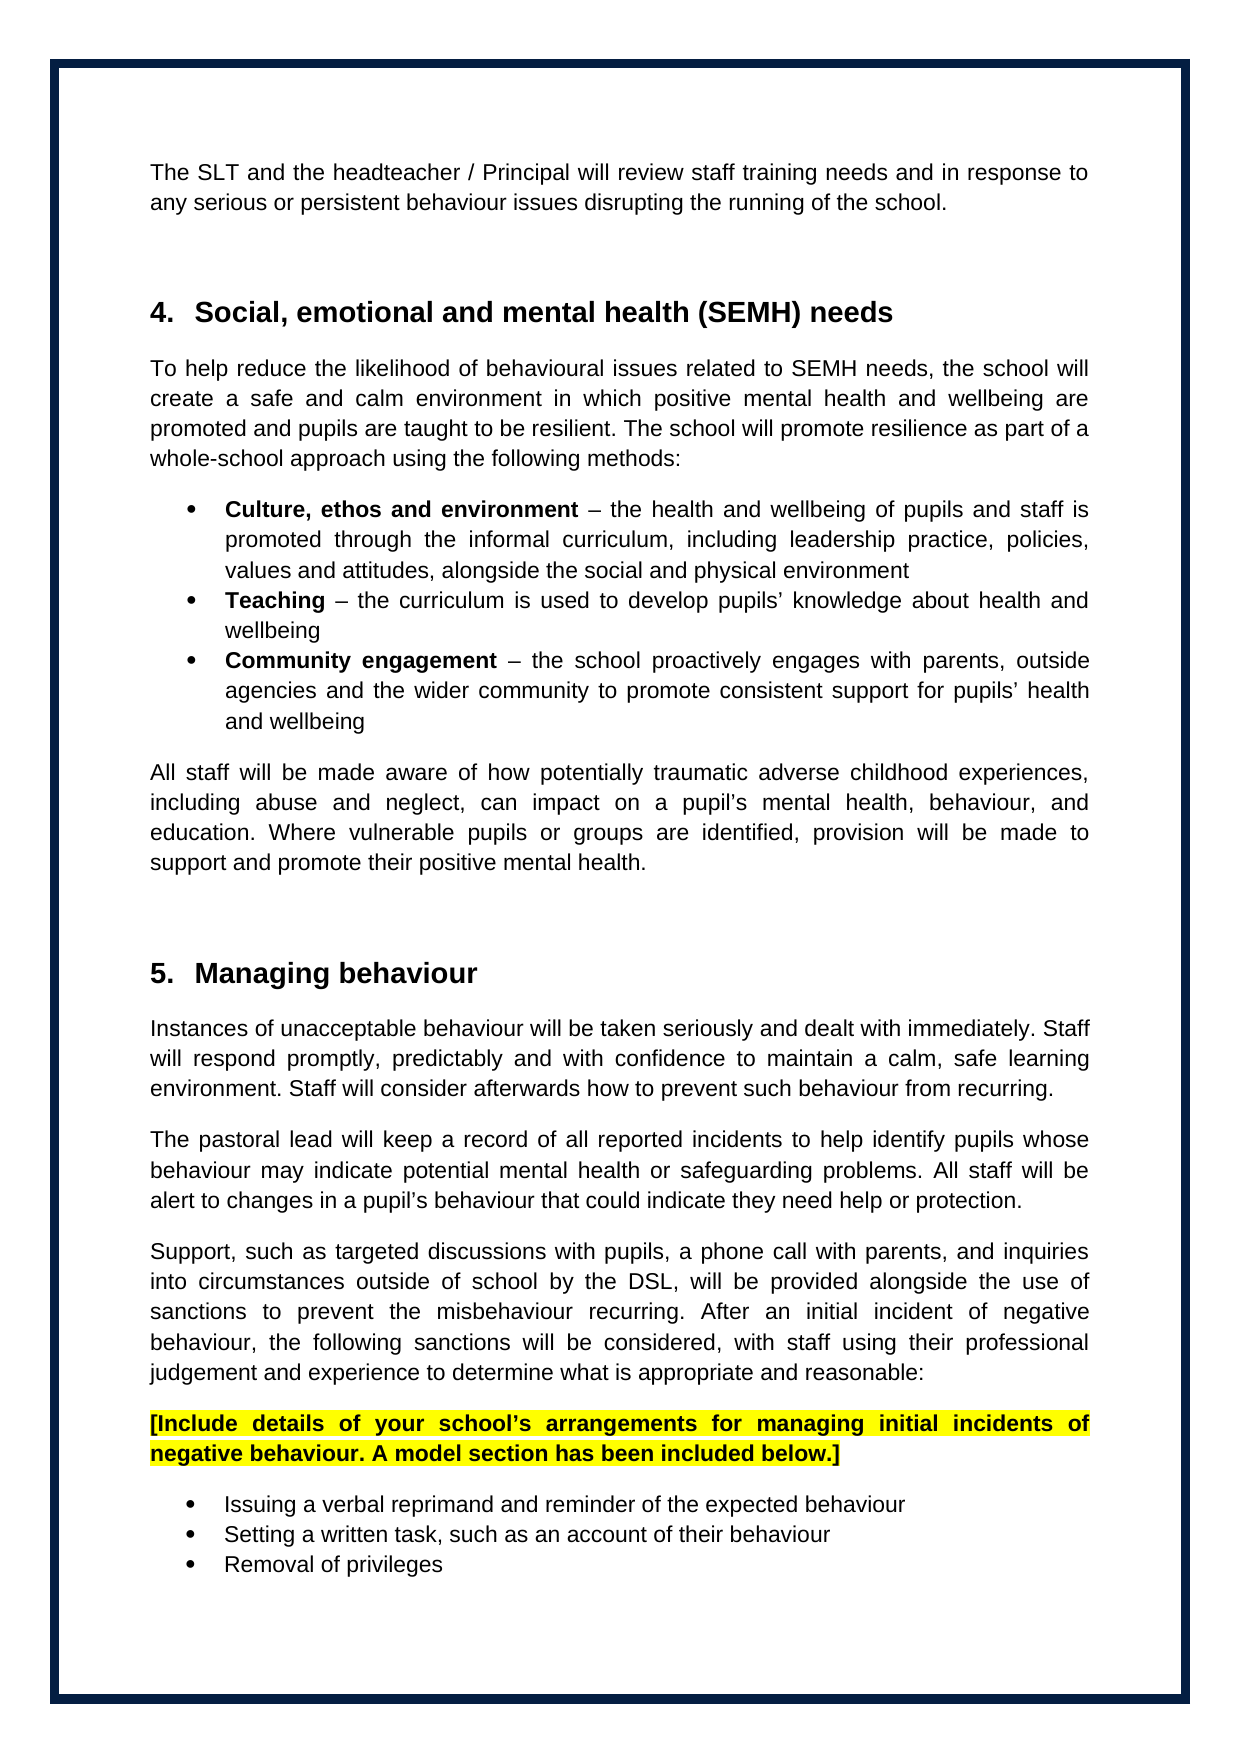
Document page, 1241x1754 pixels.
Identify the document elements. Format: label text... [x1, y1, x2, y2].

list Teaching – the curriculum is used to develop pupils’ knowledge about health and wellbeing [187, 587, 1090, 643]
list Setting a written task, such as an account of their behaviour [186, 1521, 1090, 1548]
text To help reduce the likelihood of behavioural issues related to SEMH needs, the school will create a safe and calm environment in which positive mental health and wellbeing are promoted and pupils are taught to be resilient. The school will promote resilience as part of a whole-school approach using the following methods: [150, 354, 1090, 472]
list Issuing a verbal reprimand and reminder of the expected behaviour [186, 1491, 1090, 1517]
list Community engagement – the school proactively engages with parents, outside agencies and the wider community to promote consistent support for pupils’ health and wellbeing [187, 647, 1090, 734]
subtitle Managing behaviour [150, 956, 1090, 989]
subtitle Social, emotional and mental health (SEMH) needs [150, 295, 1090, 329]
text The pastoral lead will keep a record of all reported incidents to help identify pupils whose behaviour may indicate potential mental health or safeguarding problems. All staff will be alert to changes in a pupil’s behaviour that could indicate they need help or protection. [150, 1126, 1090, 1213]
text Instances of unacceptable behaviour will be taken seriously and dealt with immediately. Staff will respond promptly, predictably and with confidence to maintain a calm, safe learning environment. Staff will consider afterwards how to prevent such behaviour from recurring. [150, 1015, 1090, 1102]
text [Include details of your school’s arrangements for managing initial incidents of negative behaviour. A model section has been included below.] [150, 1436, 1090, 1466]
list Removal of privileges [186, 1551, 1090, 1578]
text Support, such as targeted discussions with pupils, a phone call with parents, and inquiries into circumstances outside of school by the DSL, will be provided alongside the use of sanctions to prevent the misbehaviour recurring. After an initial incident of negative behaviour, the following sanctions will be considered, with staff using their professional judgement and experience to determine what is appropriate and reasonable: [150, 1238, 1090, 1385]
text All staff will be made aware of how potentially traumatic adverse childhood experiences, including abuse and neglect, can impact on a pupil’s mental health, behaviour, and education. Where vulnerable pupils or groups are identified, provision will be made to support and promote their positive mental health. [150, 759, 1090, 876]
list Culture, ethos and environment – the health and wellbeing of pupils and staff is promoted through the informal curriculum, including leadership practice, policies, values and attitudes, alongside the social and physical environment [187, 496, 1090, 583]
text The SLT and the headteacher / Principal will review staff training needs and in response to any serious or persistent behaviour issues disrupting the running of the school. [150, 159, 1090, 215]
